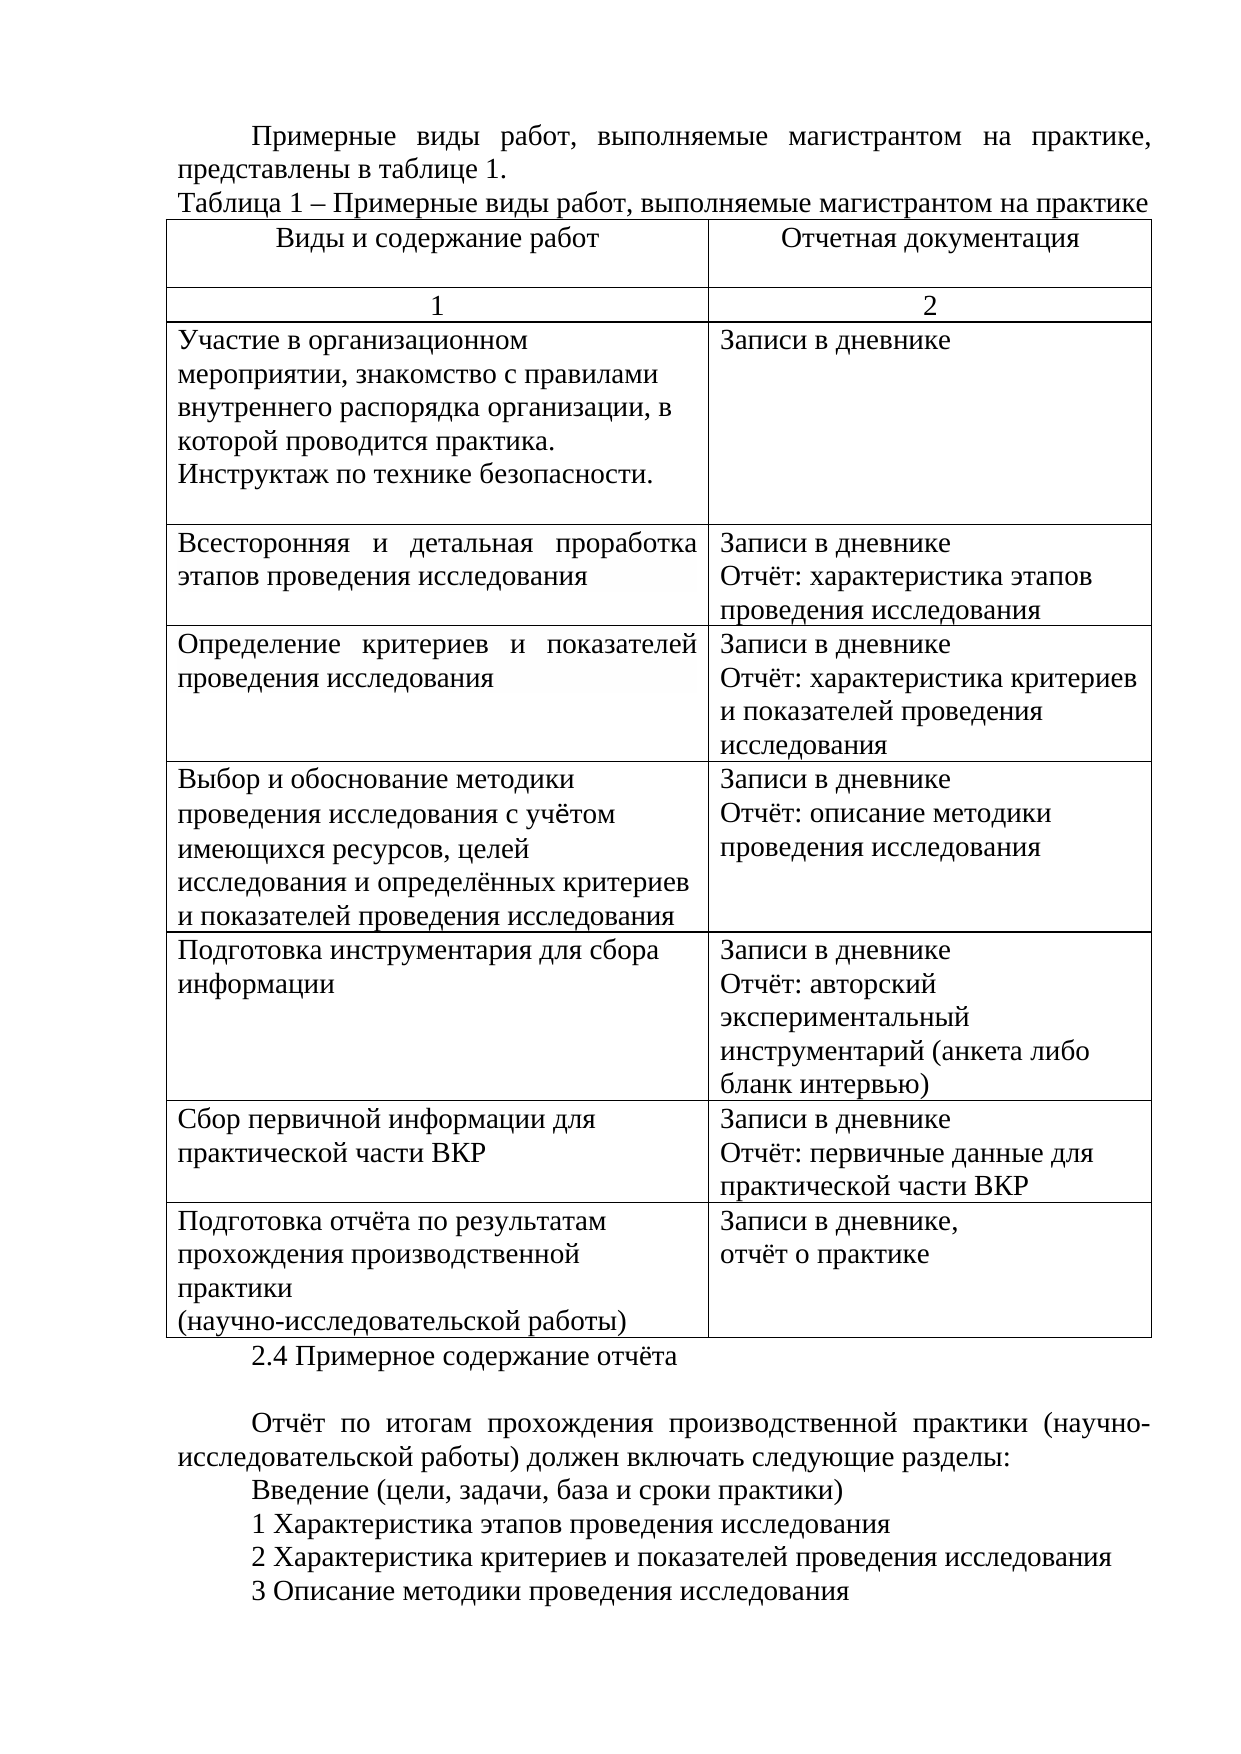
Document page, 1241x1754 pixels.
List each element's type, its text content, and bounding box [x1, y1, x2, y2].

text 1 Характеристика этапов проведения исследования [177, 1506, 1152, 1539]
text Отчёт по итогам прохождения производственной практики (научно-исследовательской работы) должен включать следующие разделы: [177, 1405, 1152, 1472]
table_cell Выбор и обоснование методики проведения исследования с учётом имеющихся ресурсов, целей исследования и определённых критериев и показателей проведения исследования [167, 762, 708, 931]
table_cell Записи в дневнике Отчёт: характеристика этапов проведения исследования [709, 525, 1151, 625]
table_cell Подготовка отчёта по результатам прохождения производственной практики (научно-исследовательской работы) [167, 1203, 708, 1337]
table_cell Записи в дневнике Отчёт: авторский экспериментальный инструментарий (анкета либо бланк интервью) [709, 933, 1151, 1100]
table_cell Подготовка инструментария для сбора информации [167, 933, 708, 1100]
text 2.4 Примерное содержание отчёта [179, 1338, 1149, 1372]
text 3 Описание методики проведения исследования [177, 1573, 1152, 1606]
table_cell Участие в организационном мероприятии, знакомство с правилами внутреннего распорядка организации, в которой проводится практика. Инструктаж по технике безопасности. [167, 323, 708, 524]
table_cell Записи в дневнике, отчёт о практике [709, 1203, 1151, 1337]
table_header Отчетная документация [709, 220, 1151, 287]
text 2 Характеристика критериев и показателей проведения исследования [177, 1539, 1152, 1573]
table_cell Записи в дневнике [709, 323, 1151, 524]
table_header Виды и содержание работ [167, 220, 708, 287]
table_cell Всесторонняя и детальная проработка этапов проведения исследования [167, 525, 708, 625]
table_cell Определение критериев и показателей проведения исследования [167, 626, 708, 761]
table_cell 2 [709, 288, 1151, 321]
table_cell Записи в дневнике Отчёт: первичные данные для практической части ВКР [709, 1101, 1151, 1202]
table_cell Записи в дневнике Отчёт: характеристика критериев и показателей проведения исследования [709, 626, 1151, 761]
text Введение (цели, задачи, база и сроки практики) [177, 1472, 1152, 1506]
table_cell 1 [167, 288, 708, 321]
text Таблица 1 – Примерные виды работ, выполняемые магистрантом на практике [177, 185, 1152, 219]
table_cell Записи в дневнике Отчёт: описание методики проведения исследования [709, 762, 1151, 931]
table_cell Сбор первичной информации для практической части ВКР [167, 1101, 708, 1202]
text Примерные виды работ, выполняемые магистрантом на практике, представлены в таблице 1. [177, 118, 1152, 185]
